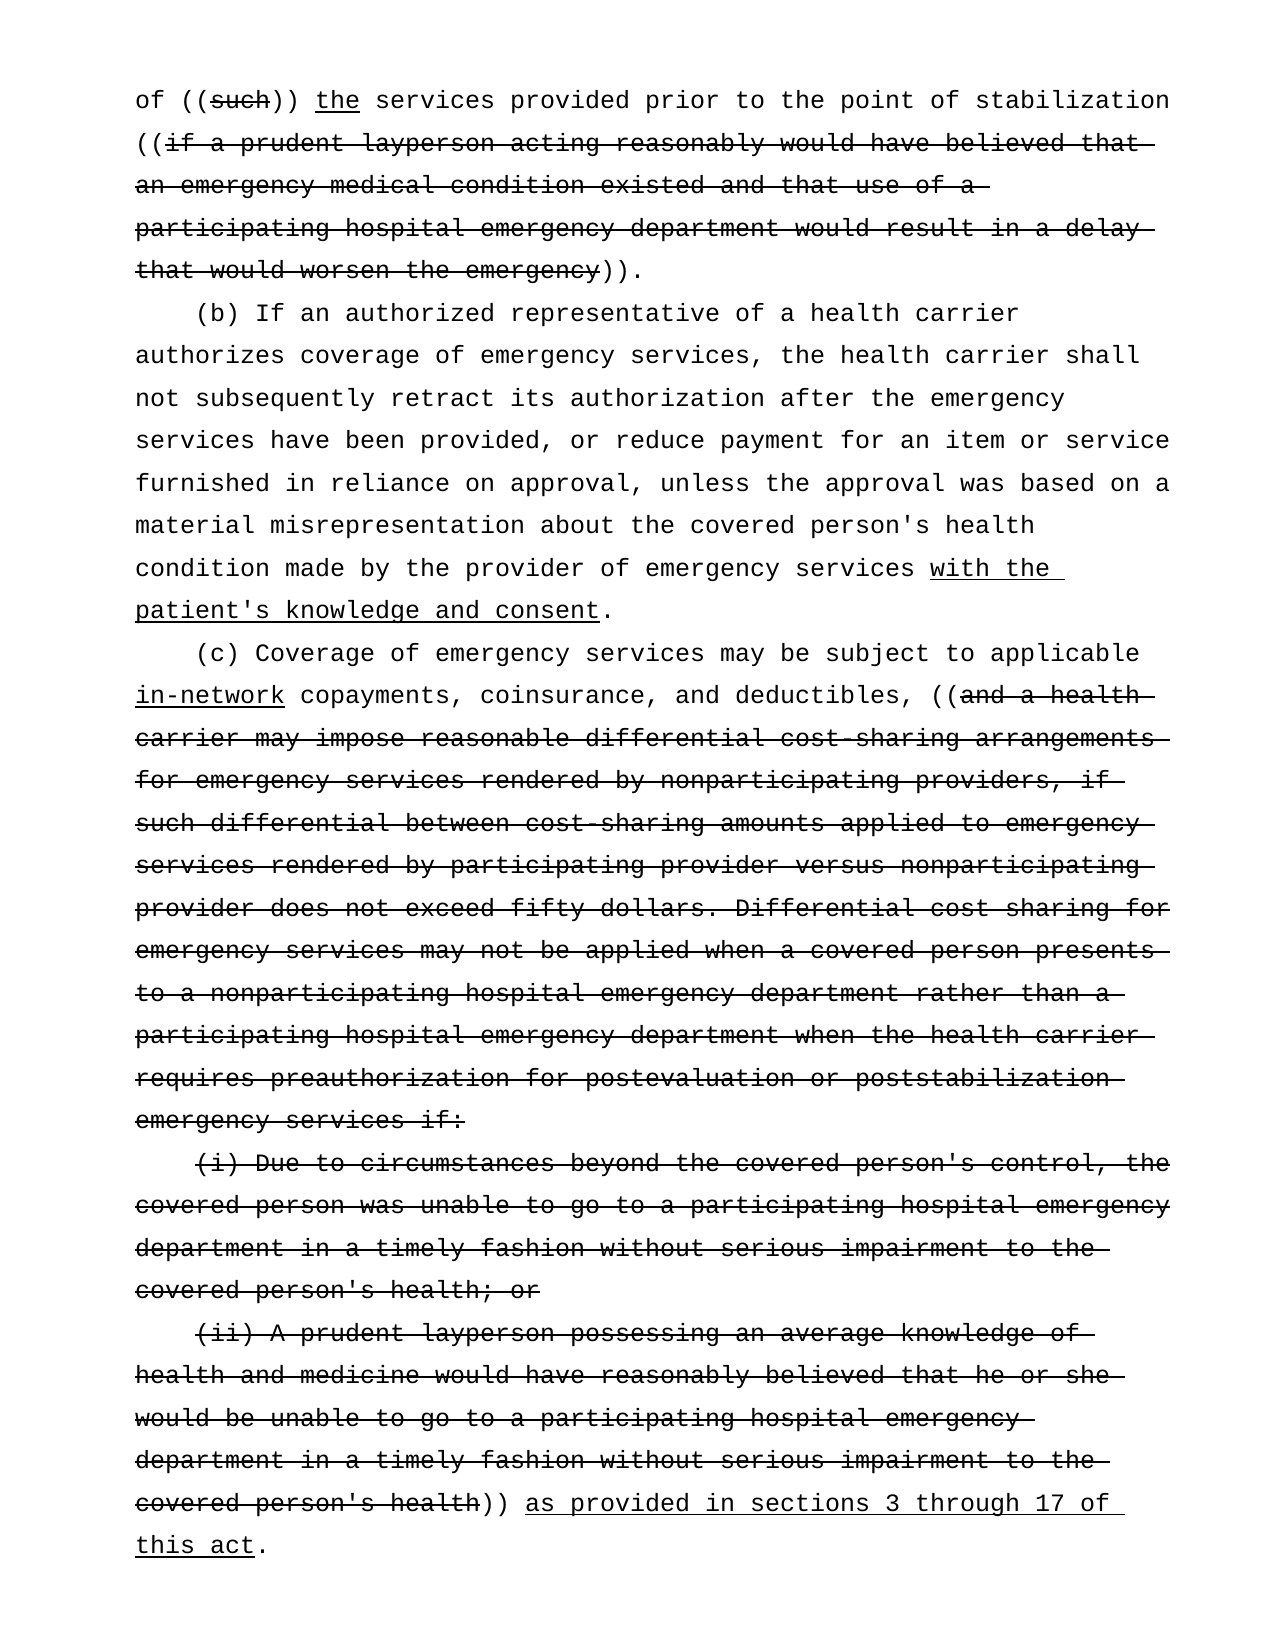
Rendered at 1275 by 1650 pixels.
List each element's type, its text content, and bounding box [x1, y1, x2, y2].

text (i) Due to circumstances beyond the covered person's control, the covered person was unable to go to a participating hospital emergency department in a timely fashion without serious impairment to the covered person's health; or [135, 1137, 1170, 1206]
text (c) Coverage of emergency services may be subject to applicable in-network copayments, coinsurance, and deductibles, ((and a health carrier may impose reasonable differential cost-sharing arrangements for emergency services rendered by nonparticipating providers, if such differential between cost-sharing amounts applied to emergency services rendered by participating provider versus nonparticipating provider does not exceed fifty dollars. Differential cost sharing for emergency services may not be applied when a covered person presents to a nonparticipating hospital emergency department rather than a participating hospital emergency department when the health carrier requires preauthorization for postevaluation or poststabilization emergency services if: [135, 627, 1170, 739]
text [135, 75, 1170, 287]
text (c) Coverage of emergency services may be subject to applicable in-network copayments, coinsurance, and deductibles, ((and a health carrier may impose reasonable differential cost-sharing arrangements for emergency services rendered by nonparticipating providers, if such differential between cost-sharing amounts applied to emergency services rendered by participating provider versus nonparticipating provider does not exceed fifty dollars. Differential cost sharing for emergency services may not be applied when a covered person presents to a nonparticipating hospital emergency department rather than a participating hospital emergency department when the health carrier requires preauthorization for postevaluation or poststabilization emergency services if: [135, 741, 1170, 909]
text (c) Coverage of emergency services may be subject to applicable in-network copayments, coinsurance, and deductibles, ((and a health carrier may impose reasonable differential cost-sharing arrangements for emergency services rendered by nonparticipating providers, if such differential between cost-sharing amounts applied to emergency services rendered by participating provider versus nonparticipating provider does not exceed fifty dollars. Differential cost sharing for emergency services may not be applied when a covered person presents to a nonparticipating hospital emergency department rather than a participating hospital emergency department when the health carrier requires preauthorization for postevaluation or poststabilization emergency services if: [135, 953, 1170, 1137]
text (b) If an authorized representative of a health carrier authorizes coverage of emergency services, the health carrier shall not subsequently retract its authorization after the emergency services have been provided, or reduce payment for an item or service furnished in reliance on approval, unless the approval was based on a material misrepresentation about the covered person's health condition made by the provider of emergency services with the patient's knowledge and consent. [135, 287, 1170, 627]
text (i) Due to circumstances beyond the covered person's control, the covered person was unable to go to a participating hospital emergency department in a timely fashion without serious impairment to the covered person's health; or [135, 1208, 1170, 1307]
text (ii) A prudent layperson possessing an average knowledge of health and medicine would have reasonably believed that he or she would be unable to go to a participating hospital emergency department in a timely fashion without serious impairment to the covered person's health)) as provided in sections 3 through 17 of this act. [135, 1307, 1170, 1562]
